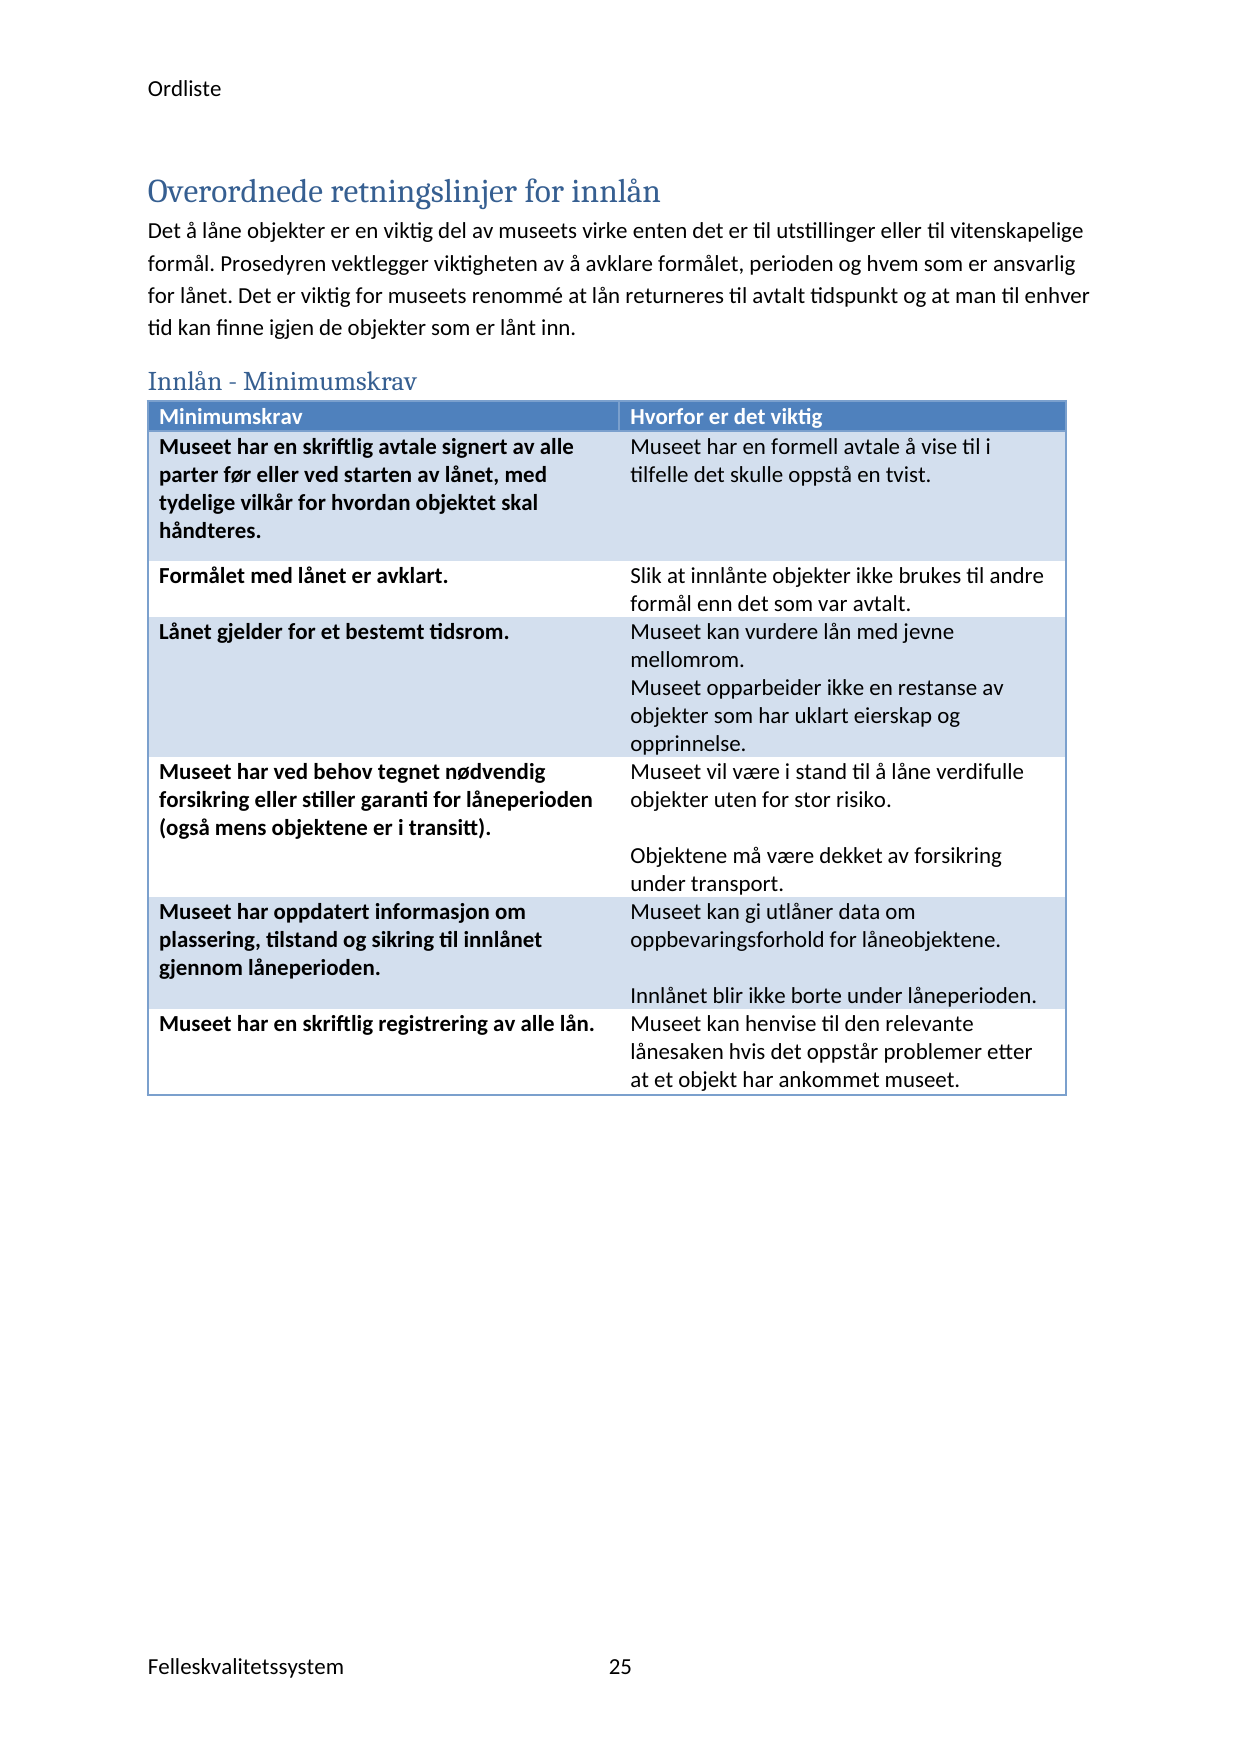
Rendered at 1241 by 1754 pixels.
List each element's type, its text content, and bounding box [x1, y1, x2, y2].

table_cell Lånet gjelder for et bestemt tidsrom. [149, 617, 619, 757]
table_cell Museet kan gi utlåner data om oppbevaringsforhold for låneobjektene. Innlånet blir ikke borte under låneperioden. [619, 897, 1065, 1009]
table_cell Formålet med lånet er avklart. [149, 561, 619, 617]
table_cell Museet kan vurdere lån med jevne mellomrom. Museet opparbeider ikke en restanse av objekter som har uklart eierskap og opprinnelse. [619, 617, 1065, 757]
subtitle Overordnede retningslinjer for innlån [148, 173, 1093, 211]
table_header Hvorfor er det viktig [620, 402, 1065, 430]
table_cell Museet har ved behov tegnet nødvendig forsikring eller stiller garanti for låneperioden (også mens objektene er i transitt). [149, 757, 619, 897]
subtitle Innlån - Minimumskrav [148, 366, 1093, 397]
table_cell Museet kan henvise til den relevante lånesaken hvis det oppstår problemer etter at et objekt har ankommet museet. [619, 1009, 1065, 1093]
table_cell Museet har oppdatert informasjon om plassering, tilstand og sikring til innlånet gjennom låneperioden. [149, 897, 619, 1009]
table_header Minimumskrav [149, 402, 618, 430]
text Det å låne objekter er en viktig del av museets virke enten det er til utstillinger eller til vitenskapelige formål. Prosedyren vektlegger viktigheten av å avklare formålet, perioden og hvem som er ansvarlig for lånet. Det er viktig for museets renommé at lån returneres til avtalt tidspunkt og at man til enhver tid kan finne igjen de objekter som er lånt inn. [148, 217, 1093, 341]
table_cell Slik at innlånte objekter ikke brukes til andre formål enn det som var avtalt. [619, 561, 1065, 617]
table_cell Museet har en skriftlig avtale signert av alle parter før eller ved starten av lånet, med tydelige vilkår for hvordan objektet skal håndteres. [149, 432, 619, 561]
table_cell Museet vil være i stand til å låne verdifulle objekter uten for stor risiko. Objektene må være dekket av forsikring under transport. [619, 757, 1065, 897]
table_cell Museet har en formell avtale å vise til i tilfelle det skulle oppstå en tvist. [619, 432, 1065, 561]
table_cell Museet har en skriftlig registrering av alle lån. [149, 1009, 619, 1093]
